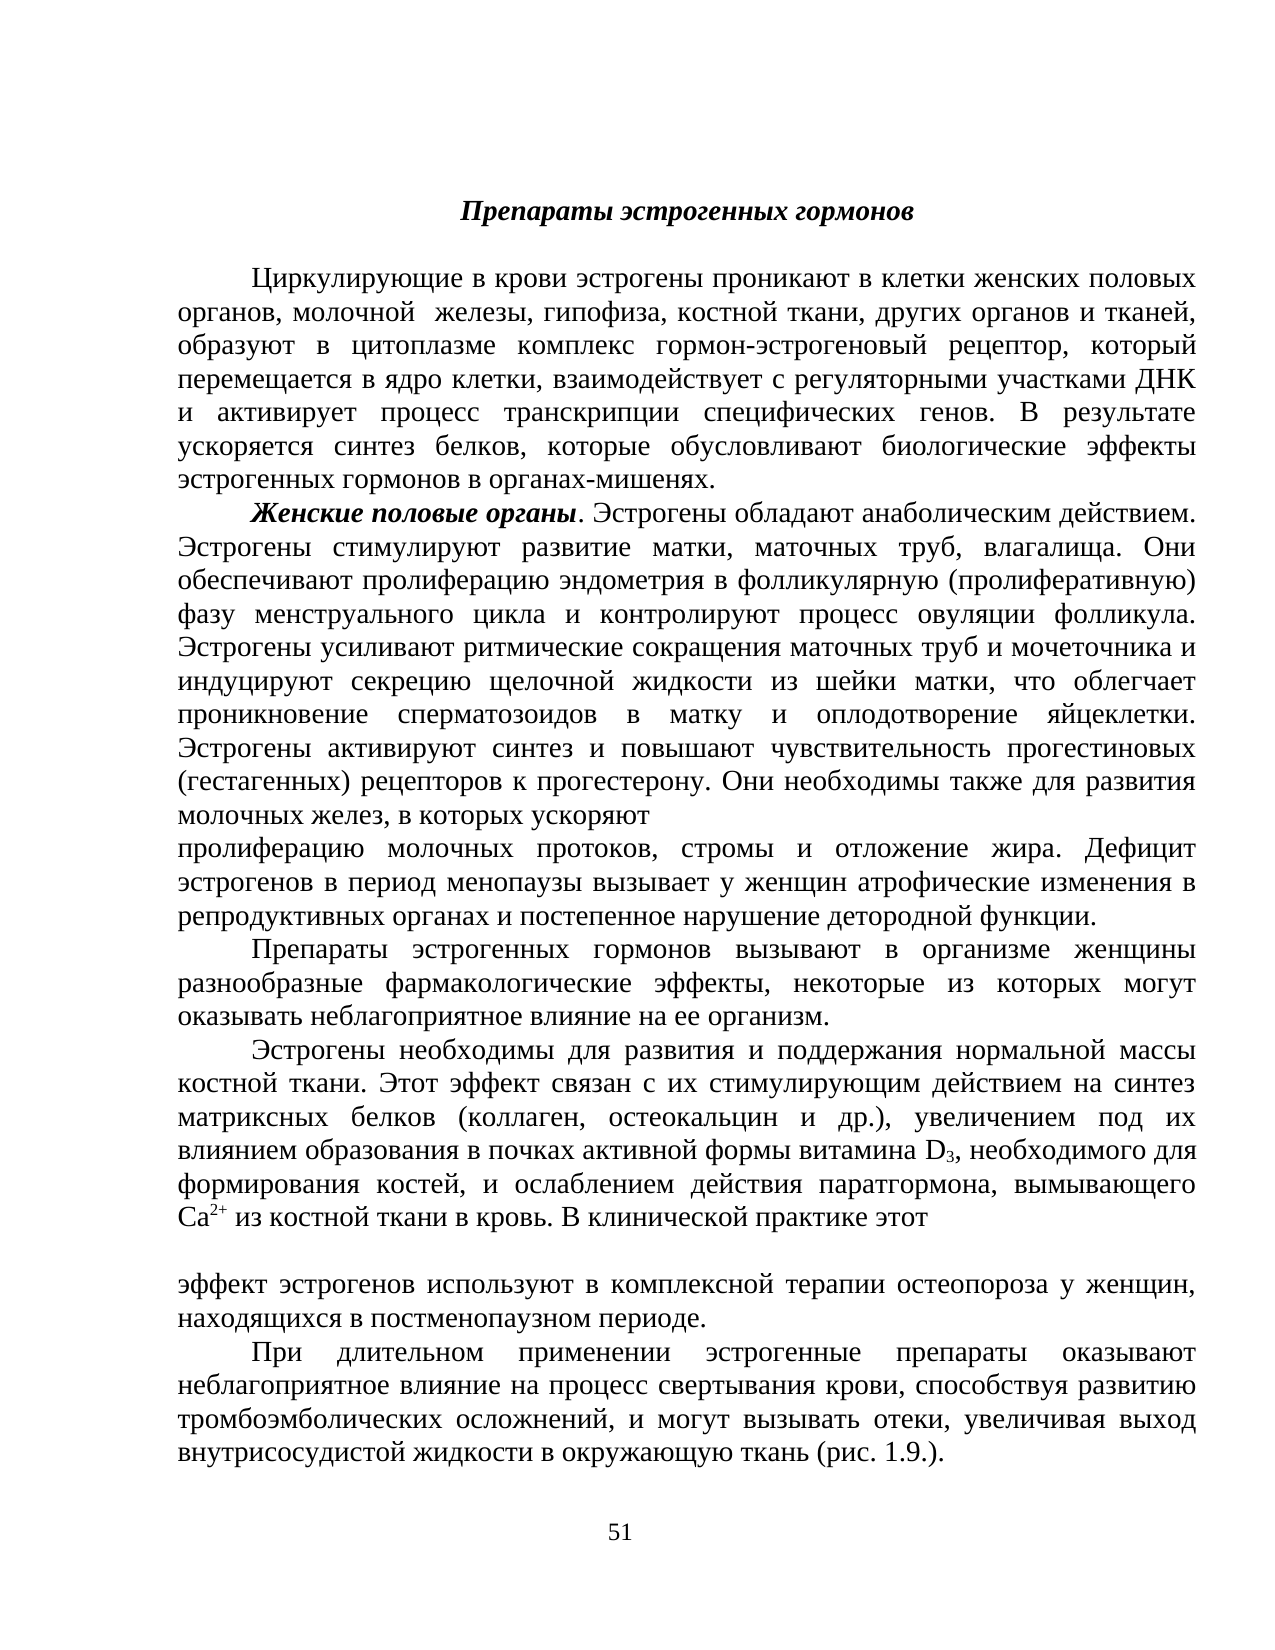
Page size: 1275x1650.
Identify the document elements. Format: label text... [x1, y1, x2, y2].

text Препараты эстрогенных гормонов вызывают в организме женщины разнообразные фармакологические эффекты, некоторые из которых могут оказывать неблагоприятное влияние на ее организм. [177, 931, 1197, 1032]
text эффект эстрогенов используют в комплексной терапии остеопороза у женщин, находящихся в постменопаузном периоде. [177, 1267, 1197, 1334]
text При длительном применении эстрогенные препараты оказывают неблагоприятное влияние на процесс свертывания крови, способствуя развитию тромбоэмболических осложнений, и могут вызывать отеки, увеличивая выход внутрисосудистой жидкости в окружающую ткань (рис. 1.9.). [177, 1334, 1197, 1468]
text Циркулирующие в крови эстрогены проникают в клетки женских половых органов, молочной железы, гипофиза, костной ткани, других органов и тканей, образуют в цитоплазме комплекс гормон-эстрогеновый рецептор, который перемещается в ядро клетки, взаимодействует с регуляторными участками ДНК и активирует процесс транскрипции специфических генов. В результате ускоряется синтез белков, которые обусловливают биологические эффекты эстрогенных гормонов в органах-мишенях. [177, 260, 1197, 495]
text Женские половые органы. Эстрогены обладают анаболическим действием. Эстрогены стимулируют развитие матки, маточных труб, влагалища. Они обеспечивают пролиферацию эндометрия в фолликулярную (пролиферативную) фазу менструального цикла и контролируют процесс овуляции фолликула. Эстрогены усиливают ритмические сокращения маточных труб и мочеточника и индуцируют секрецию щелочной жидкости из шейки матки, что облегчает проникновение сперматозоидов в матку и оплодотворение яйцеклетки. Эстрогены активируют синтез и повышают чувствительность прогестиновых (гестагенных) рецепторов к прогестерону. Они необходимы также для развития молочных желез, в которых ускоряют [177, 495, 1197, 831]
text Препараты эстрогенных гормонов [177, 193, 1197, 227]
text Эстрогены необходимы для развития и поддержания нормальной массы костной ткани. Этот эффект связан с их стимулирующим действием на синтез матриксных белков (коллаген, остеокальцин и др.), увеличением под их влиянием образования в почках активной формы витамина D3, необходимого для формирования костей, и ослаблением действия паратгормона, вымывающего Са2+ из костной ткани в кровь. В клинической практике этот [177, 1032, 1197, 1233]
text пролиферацию молочных протоков, стромы и отложение жира. Дефицит эстрогенов в период менопаузы вызывает у женщин атрофические изменения в репродуктивных органах и постепенное нарушение детородной функции. [177, 831, 1197, 931]
